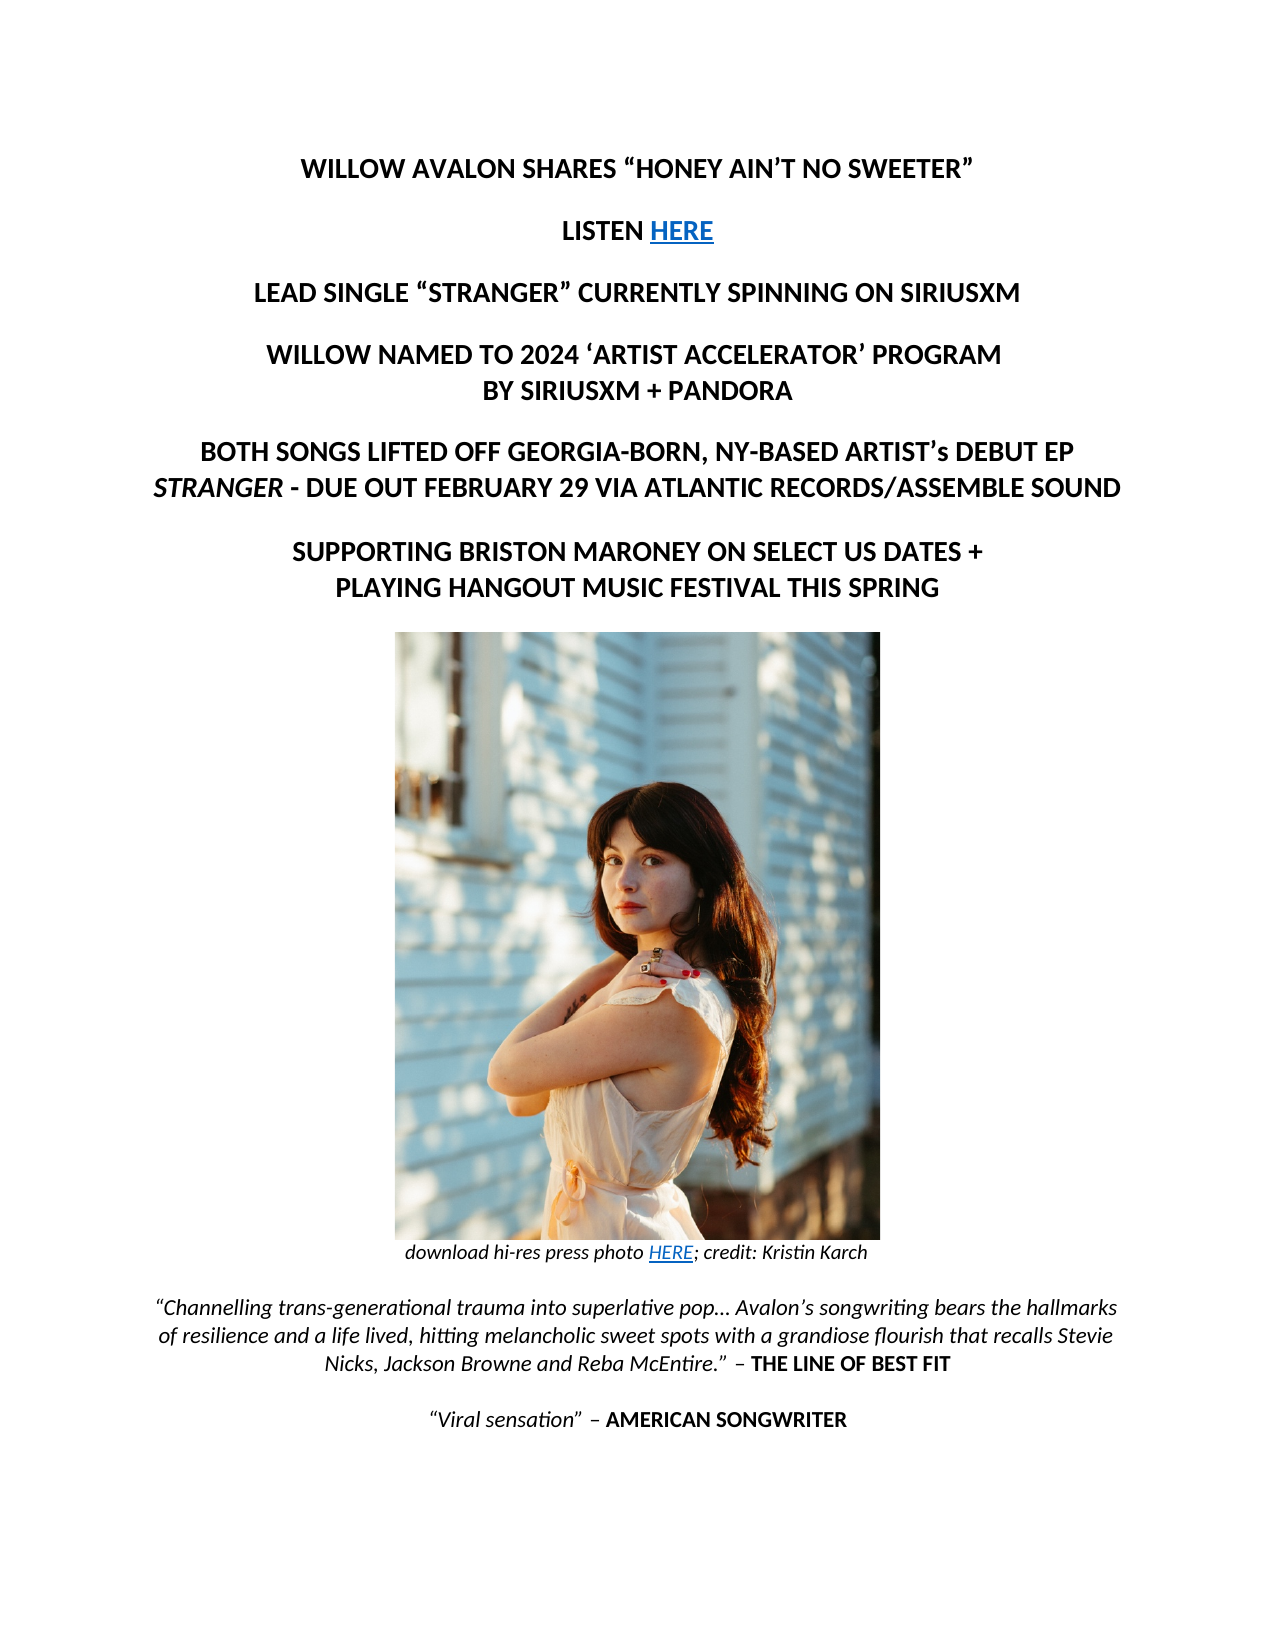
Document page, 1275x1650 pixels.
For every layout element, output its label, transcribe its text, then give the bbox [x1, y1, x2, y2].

text download hi-res press photo HERE; credit: Kristin Karch [150, 1239, 1125, 1265]
text WILLOW AVALON SHARES “HONEY AIN’T NO SWEETER” [150, 150, 1125, 186]
text “Viral sensation” – AMERICAN SONGWRITER [150, 1405, 1125, 1433]
text “Channelling trans-generational trauma into superlative pop… Avalon’s songwriting bears the hallmarks of resilience and a life lived, hitting melancholic sweet spots with a grandiose flourish that recalls Stevie Nicks, Jackson Browne and Reba McEntire.” – THE LINE OF BEST FIT [150, 1293, 1125, 1377]
picture [394, 632, 881, 1240]
text LISTEN HERE [150, 212, 1125, 248]
text LEAD SINGLE “STRANGER” CURRENTLY SPINNING ON SIRIUSXM [150, 274, 1125, 309]
text PLAYING HANGOUT MUSIC FESTIVAL THIS SPRING [150, 569, 1125, 605]
text WILLOW NAMED TO 2024 ‘ARTIST ACCELERATOR’ PROGRAM [150, 336, 1125, 372]
text BOTH SONGS LIFTED OFF GEORGIA-BORN, NY-BASED ARTIST’s DEBUT EP STRANGER - DUE OUT FEBRUARY 29 VIA ATLANTIC RECORDS/ASSEMBLE SOUND [150, 433, 1125, 505]
text BY SIRIUSXM + PANDORA [150, 372, 1125, 407]
text SUPPORTING BRISTON MARONEY ON SELECT US DATES + [150, 505, 1125, 569]
